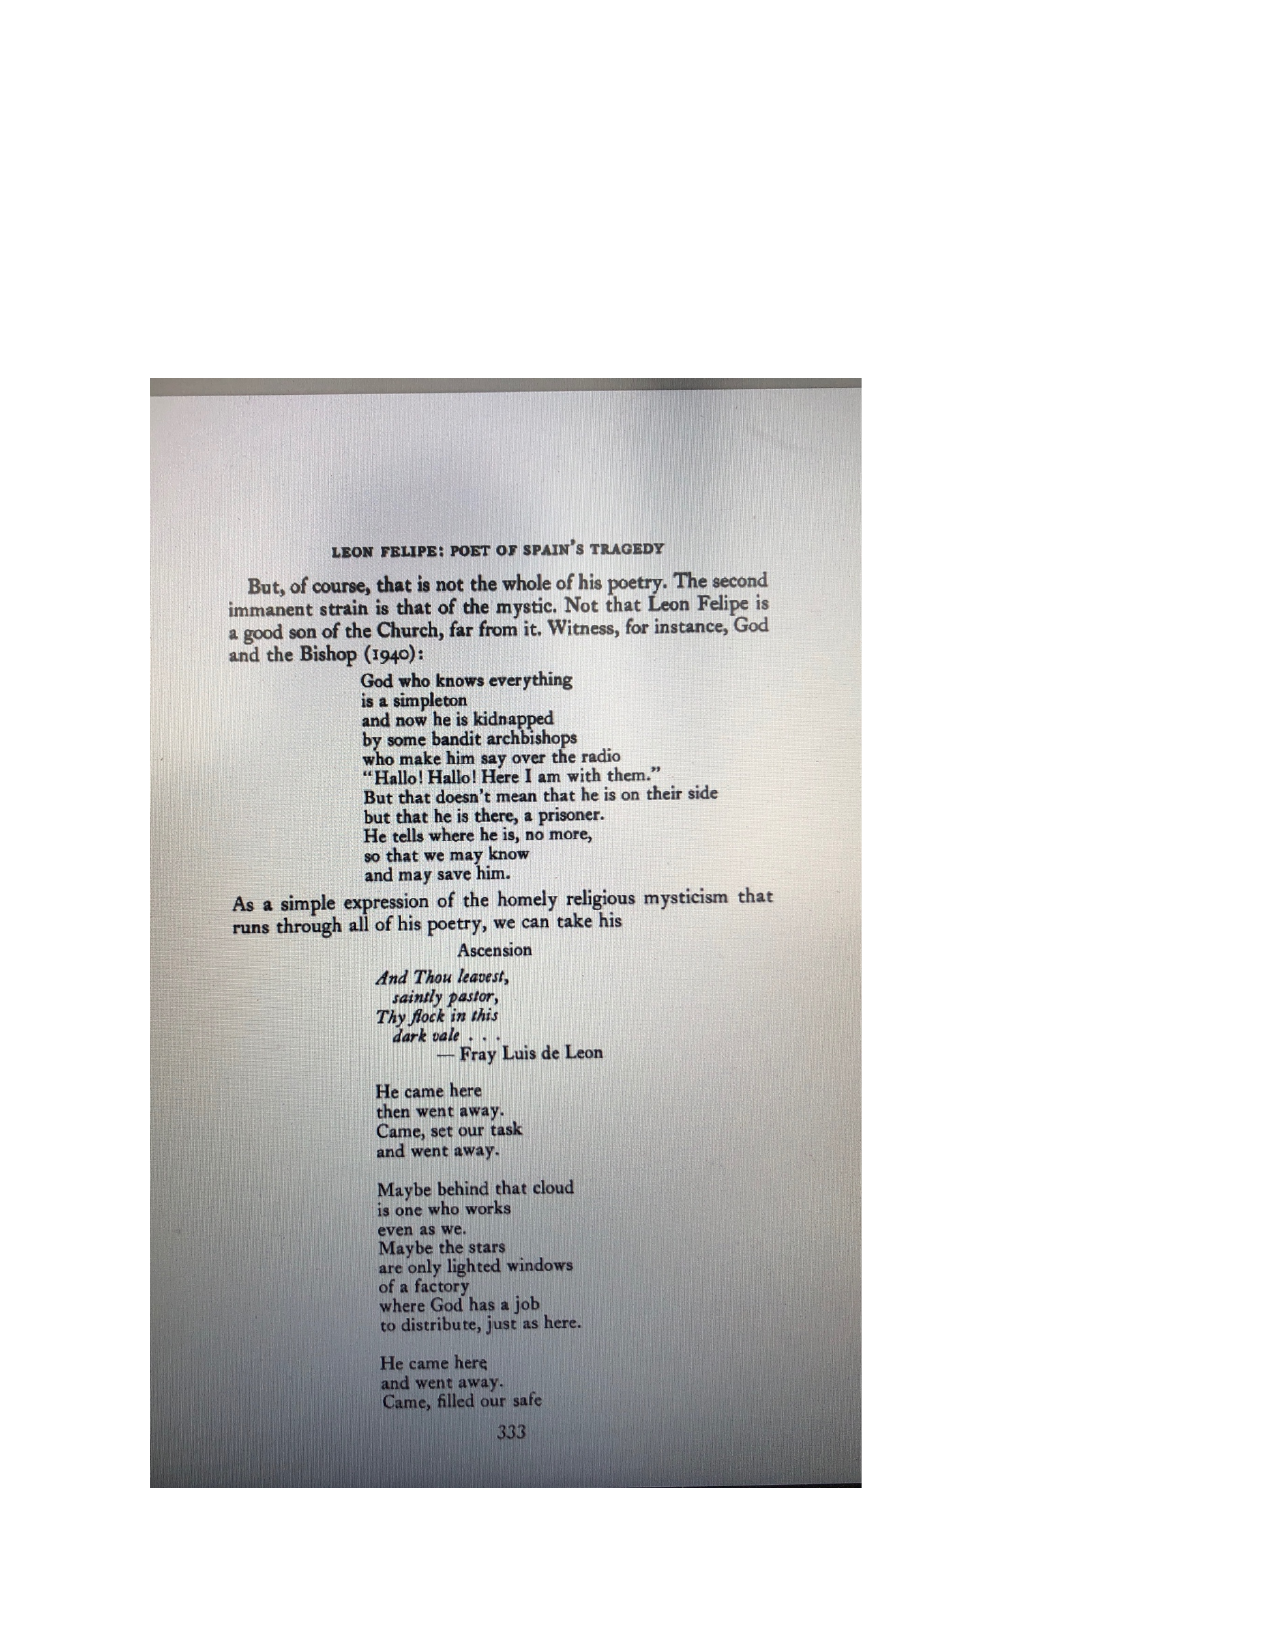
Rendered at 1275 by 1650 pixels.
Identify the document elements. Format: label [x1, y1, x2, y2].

picture [150, 378, 862, 1488]
